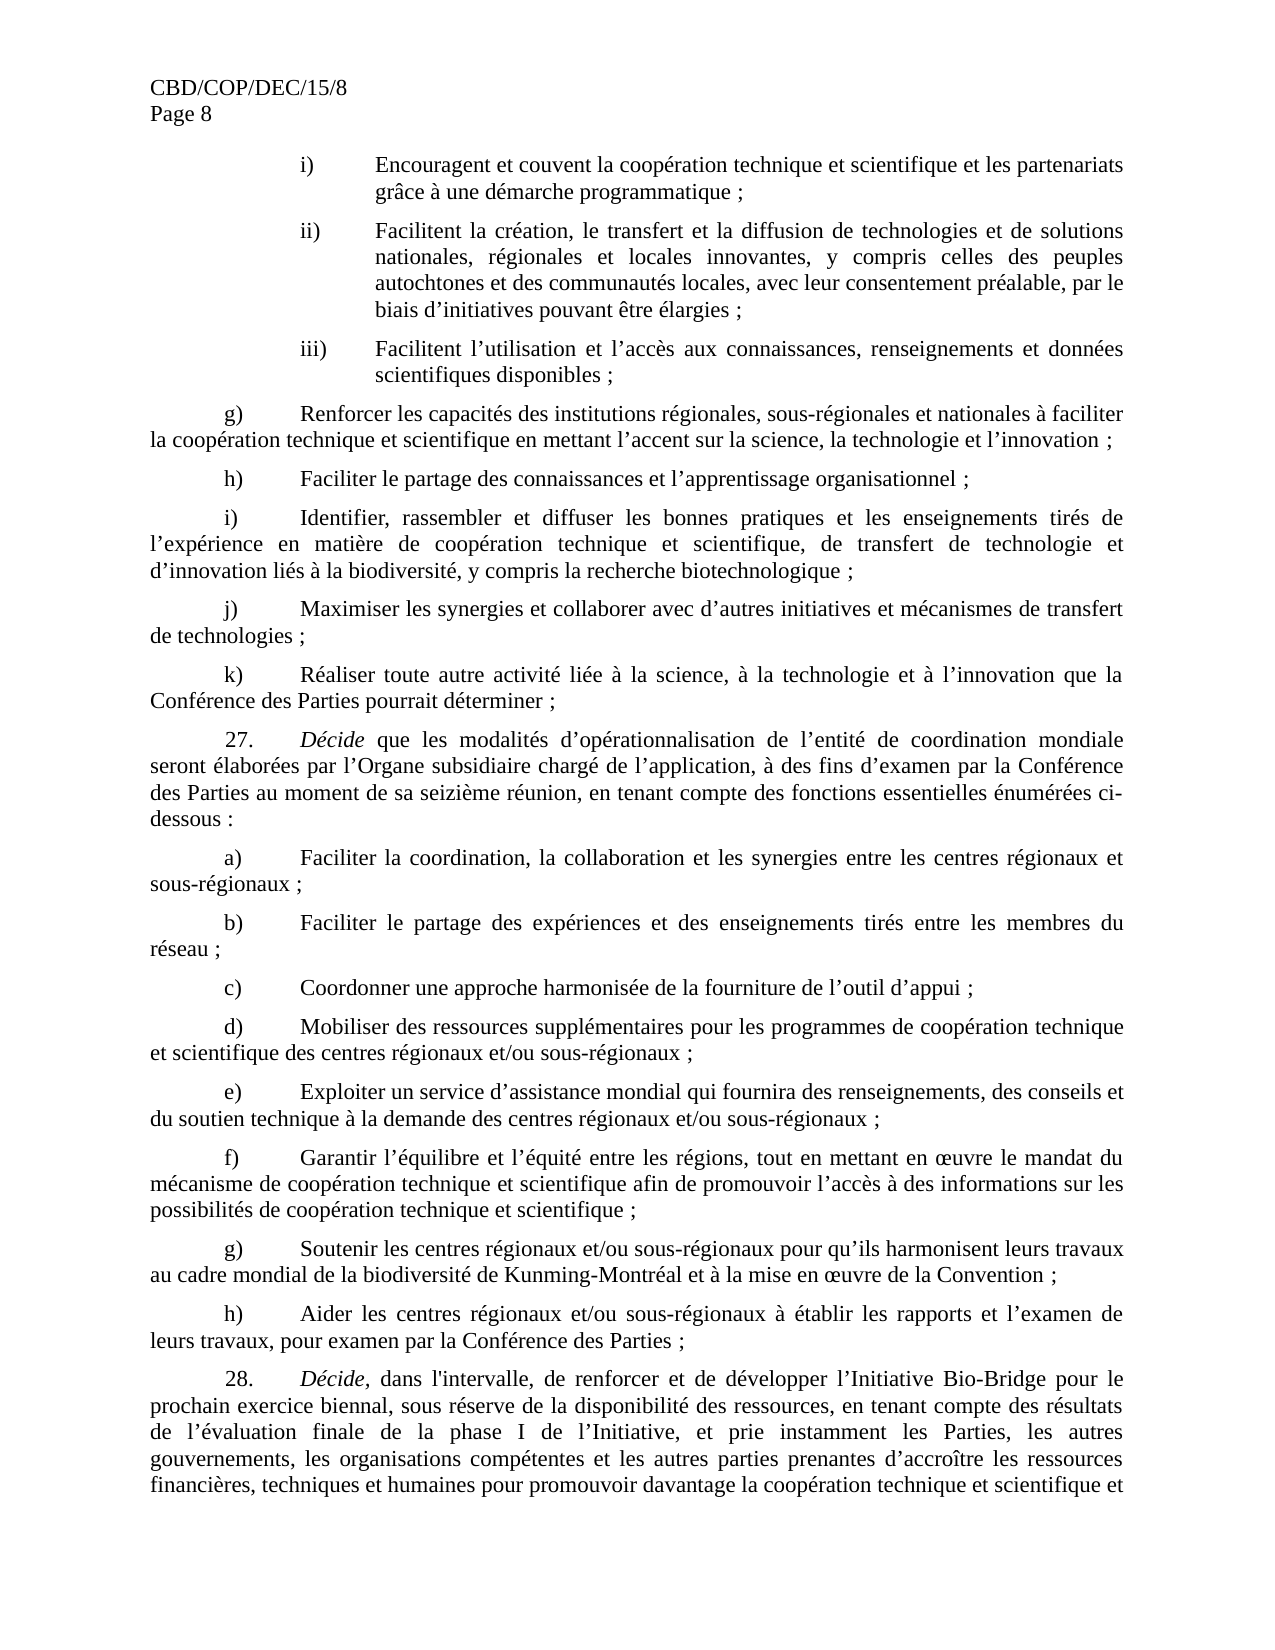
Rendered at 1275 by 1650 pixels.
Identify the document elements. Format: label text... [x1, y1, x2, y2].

list Exploiter un service d’assistance mondial qui fournira des renseignements, des conseils et du soutien technique à la demande des centres régionaux et/ou sous-régionaux ; [150, 1078, 1125, 1131]
text 27. Décide que les modalités d’opérationnalisation de l’entité de coordination mondiale seront élaborées par l’Organe subsidiaire chargé de l’application, à des fins d’examen par la Conférence des Parties au moment de sa seizième réunion, en tenant compte des fonctions essentielles énumérées ci-dessous : [150, 726, 1125, 831]
text iii) Facilitent l’utilisation et l’accès aux connaissances, renseignements et données scientifiques disponibles ; [300, 335, 1125, 387]
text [150, 1366, 1125, 1497]
text ii) Facilitent la création, le transfert et la diffusion de technologies et de solutions nationales, régionales et locales innovantes, y compris celles des peuples autochtones et des communautés locales, avec leur consentement préalable, par le biais d’initiatives pouvant être élargies ; [300, 217, 1125, 322]
list Réaliser toute autre activité liée à la science, à la technologie et à l’innovation que la Conférence des Parties pourrait déterminer ; [150, 661, 1125, 713]
list Coordonner une approche harmonisée de la fourniture de l’outil d’appui ; [150, 974, 1125, 1001]
list Identifier, rassembler et diffuser les bonnes pratiques et les enseignements tirés de l’expérience en matière de coopération technique et scientifique, de transfert de technologie et d’innovation liés à la biodiversité, y compris la recherche biotechnologique ; [150, 504, 1125, 583]
list Mobiliser des ressources supplémentaires pour les programmes de coopération technique et scientifique des centres régionaux et/ou sous-régionaux ; [150, 1013, 1125, 1066]
list Faciliter le partage des expériences et des enseignements tirés entre les membres du réseau ; [150, 909, 1125, 962]
text i) Encouragent et couvent la coopération technique et scientifique et les partenariats grâce à une démarche programmatique ; [300, 152, 1125, 204]
list Renforcer les capacités des institutions régionales, sous-régionales et nationales à faciliter la coopération technique et scientifique en mettant l’accent sur la science, la technologie et l’innovation ; [150, 400, 1125, 453]
list Garantir l’équilibre et l’équité entre les régions, tout en mettant en œuvre le mandat du mécanisme de coopération technique et scientifique afin de promouvoir l’accès à des informations sur les possibilités de coopération technique et scientifique ; [150, 1143, 1125, 1223]
list Soutenir les centres régionaux et/ou sous-régionaux pour qu’ils harmonisent leurs travaux au cadre mondial de la biodiversité de Kunming-Montréal et à la mise en œuvre de la Convention ; [150, 1235, 1125, 1288]
list Maximiser les synergies et collaborer avec d’autres initiatives et mécanismes de transfert de technologies ; [150, 596, 1125, 648]
list Faciliter le partage des connaissances et l’apprentissage organisationnel ; [150, 465, 1125, 491]
list Faciliter la coordination, la collaboration et les synergies entre les centres régionaux et sous-régionaux ; [150, 844, 1125, 897]
list Aider les centres régionaux et/ou sous-régionaux à établir les rapports et l’examen de leurs travaux, pour examen par la Conférence des Parties ; [150, 1300, 1125, 1353]
